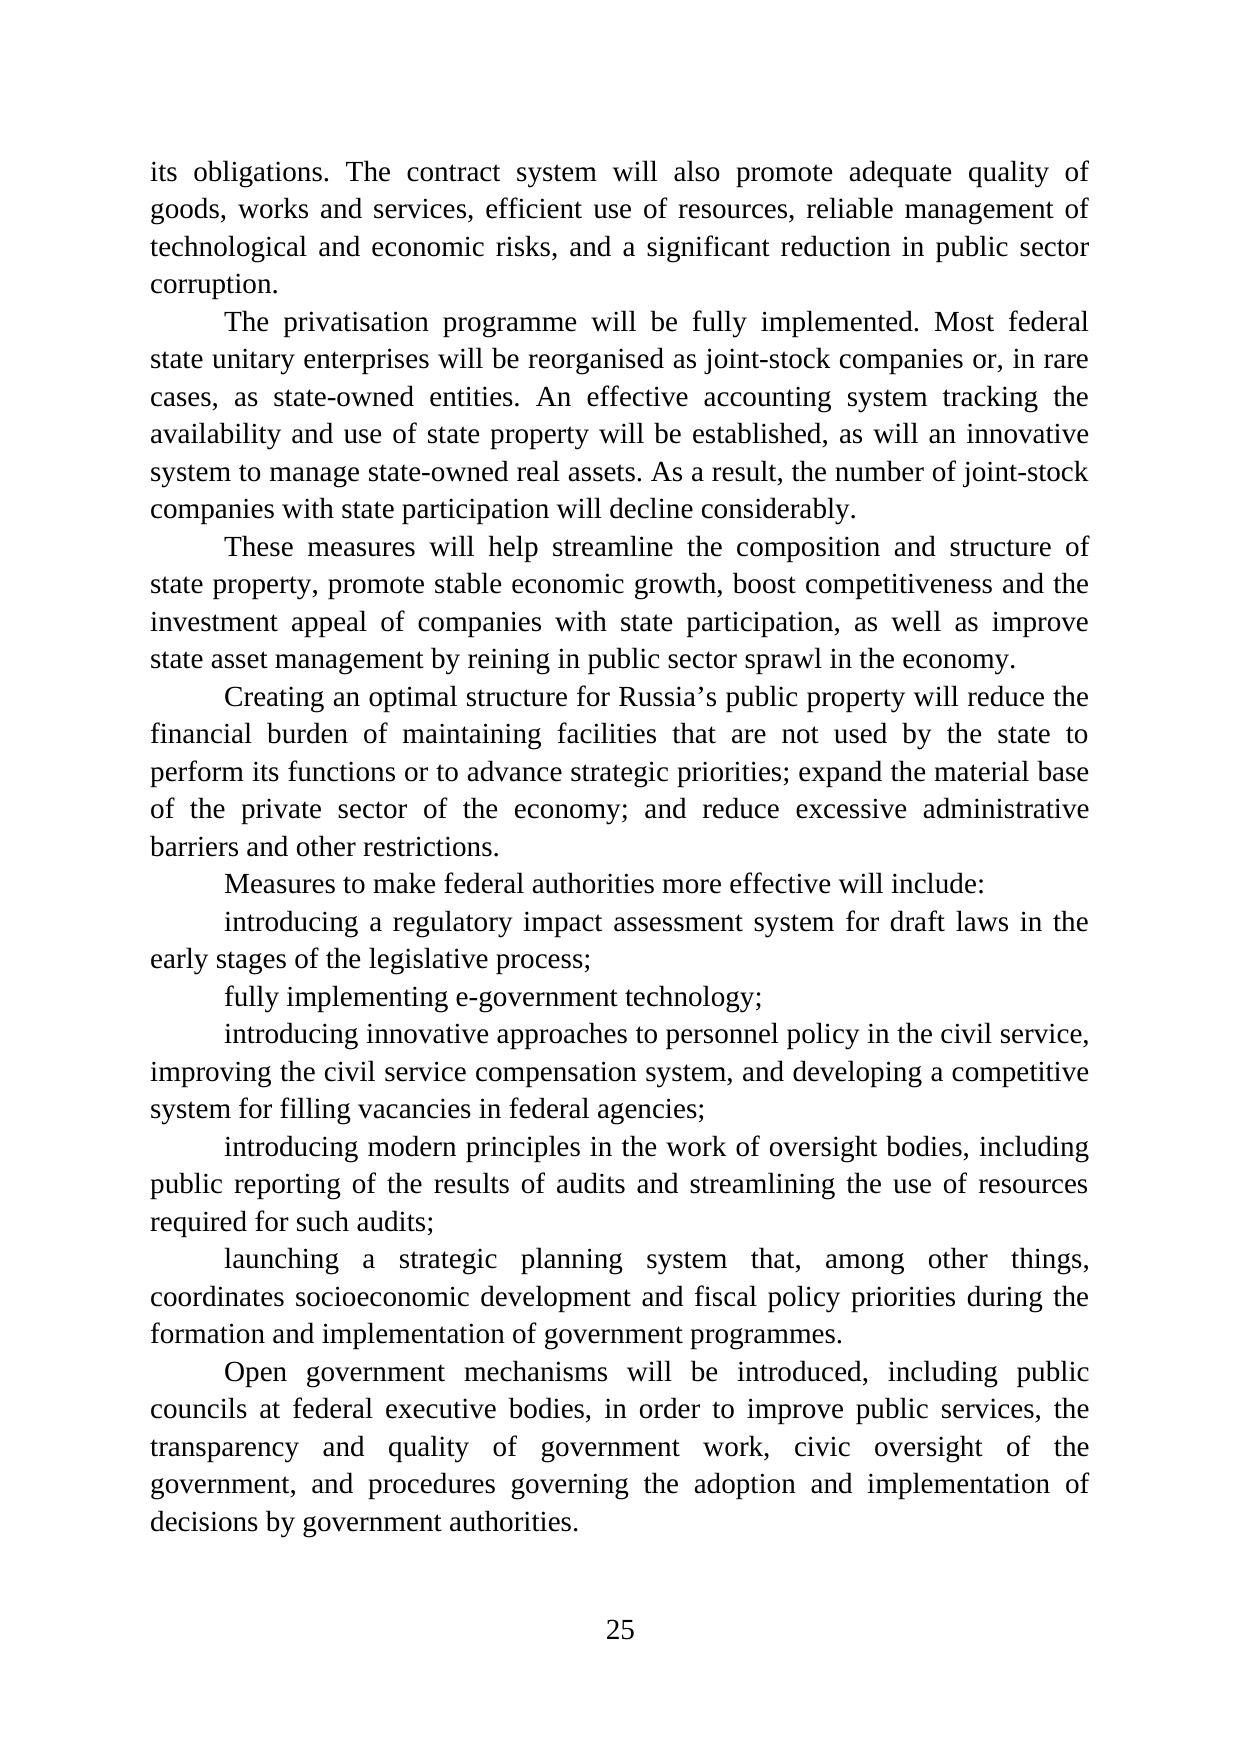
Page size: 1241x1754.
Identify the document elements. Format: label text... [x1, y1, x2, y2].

text fully implementing e-government technology; [150, 975, 1090, 1012]
text introducing a regulatory impact assessment system for draft laws in the early stages of the legislative process; [150, 900, 1090, 975]
text introducing modern principles in the work of oversight bodies, including public reporting of the results of audits and streamlining the use of resources required for such audits; [150, 1125, 1090, 1237]
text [150, 150, 1090, 300]
text introducing innovative approaches to personnel policy in the civil service, improving the civil service compensation system, and developing a competitive system for filling vacancies in federal agencies; [150, 1012, 1090, 1125]
text These measures will help streamline the composition and structure of state property, promote stable economic growth, boost competitiveness and the investment appeal of companies with state participation, as well as improve state asset management by reining in public sector sprawl in the economy. [150, 525, 1090, 675]
text Creating an optimal structure for Russia’s public property will reduce the financial burden of maintaining facilities that are not used by the state to perform its functions or to advance strategic priorities; expand the material base of the private sector of the economy; and reduce excessive administrative barriers and other restrictions. [150, 675, 1090, 862]
text Measures to make federal authorities more effective will include: [150, 862, 1090, 900]
text The privatisation programme will be fully implemented. Most federal state unitary enterprises will be reorganised as joint-stock companies or, in rare cases, as state-owned entities. An effective accounting system tracking the availability and use of state property will be established, as will an innovative system to manage state-owned real assets. As a result, the number of joint-stock companies with state participation will decline considerably. [150, 300, 1090, 525]
text launching a strategic planning system that, among other things, coordinates socioeconomic development and fiscal policy priorities during the formation and implementation of government programmes. [150, 1237, 1090, 1350]
text Open government mechanisms will be introduced, including public councils at federal executive bodies, in order to improve public services, the transparency and quality of government work, civic oversight of the government, and procedures governing the adoption and implementation of decisions by government authorities. [150, 1350, 1090, 1537]
